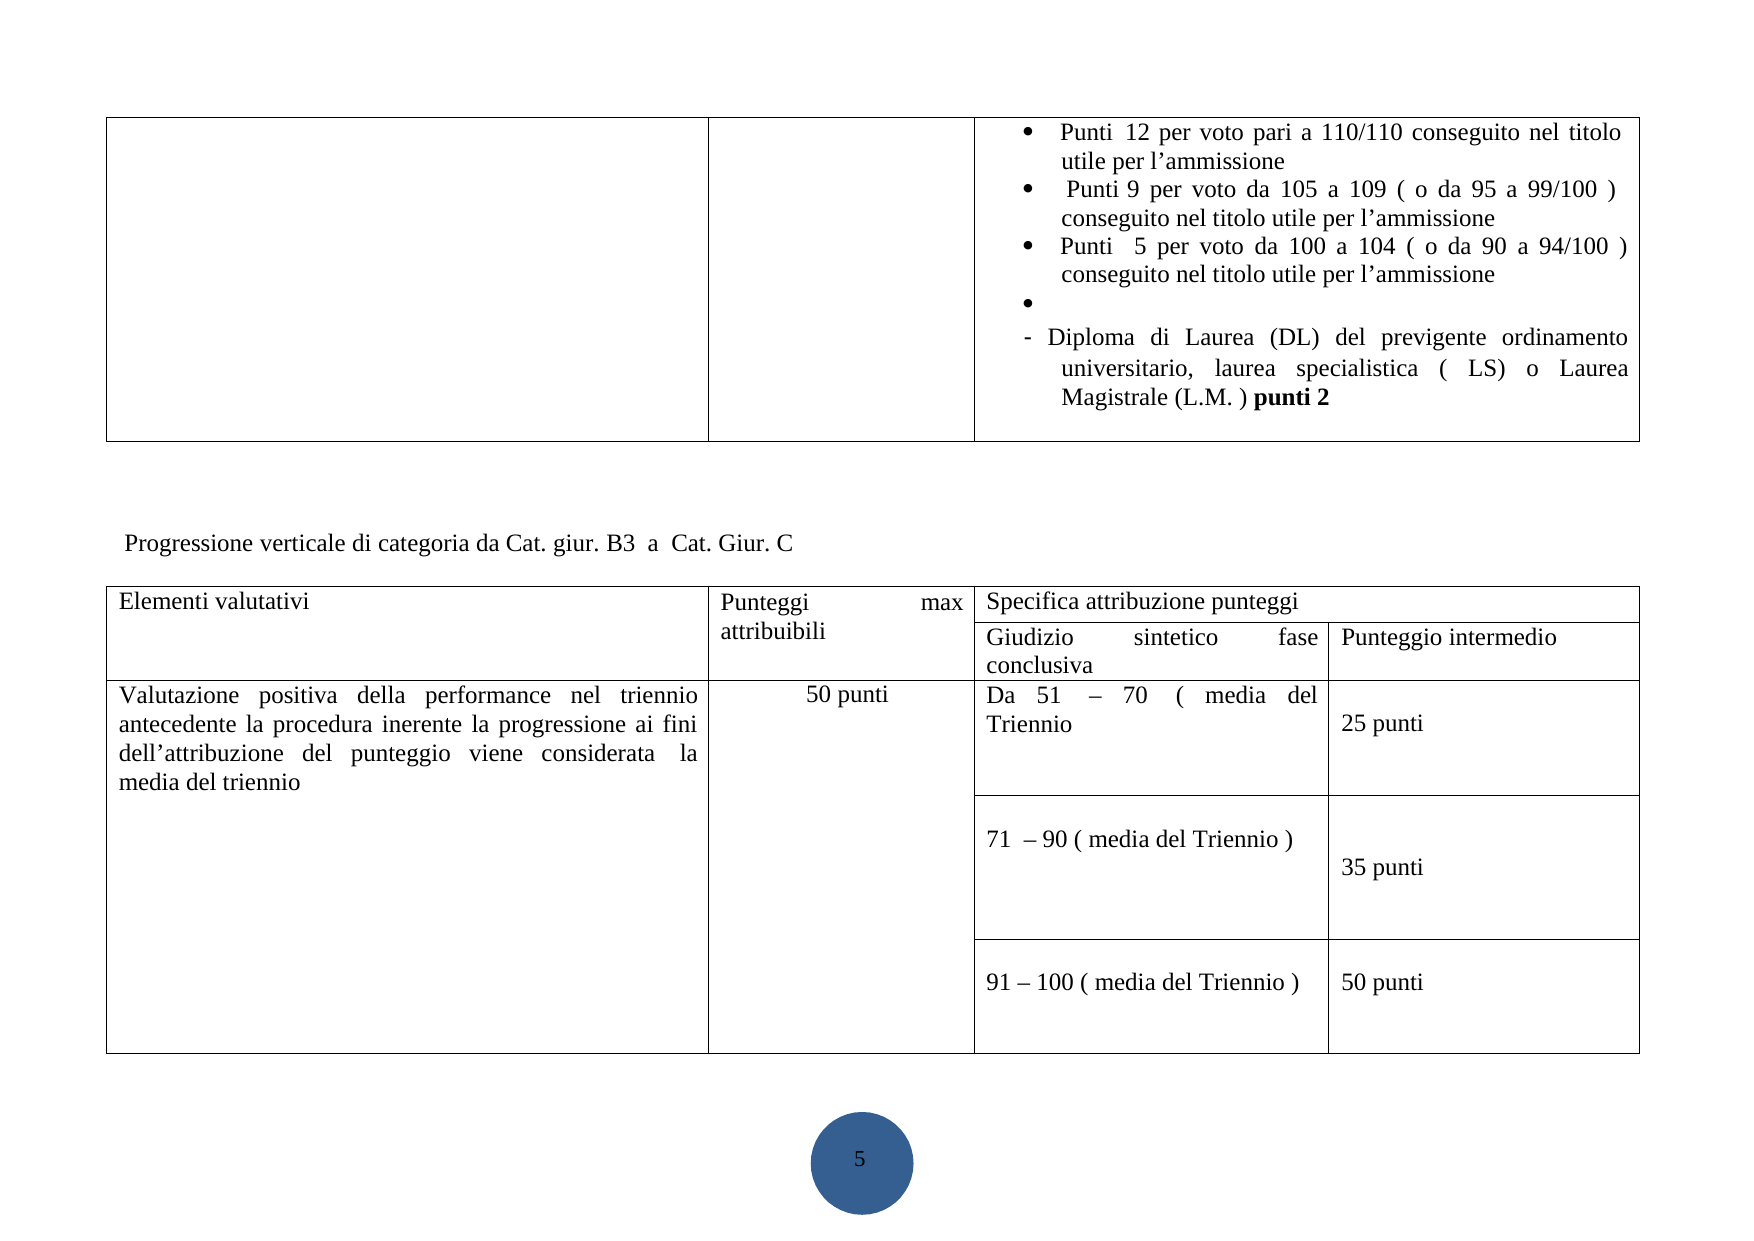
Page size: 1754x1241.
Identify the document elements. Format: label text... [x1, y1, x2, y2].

table_cell 35 punti [1329, 796, 1639, 938]
table_cell 25 punti [1329, 681, 1639, 794]
table_header Punteggi max attribuibili [709, 587, 974, 679]
table_cell 50 punti [1329, 940, 1639, 1053]
table_header [709, 118, 974, 441]
table_cell Valutazione positiva della performance nel triennio antecedente la procedura inerente la progressione ai fini dell’attribuzione del punteggio viene considerata la media del triennio [107, 681, 708, 1053]
table_cell 91 – 100 ( media del Triennio ) [975, 940, 1328, 1053]
table_cell Giudizio sintetico fase conclusiva [975, 623, 1328, 679]
table_header Elementi valutativi [107, 587, 708, 679]
table_header Punti 12 per voto pari a 110/110 conseguito nel titolo utile per l’ammissione Punti 9 per voto da 105 a 109 ( o da 95 a 99/100 ) conseguito nel titolo utile per l’ammissione Punti 5 per voto da 100 a 104 ( o da 90 a 94/100 ) conseguito nel titolo utile per l’ammissione  - Diploma di Laurea (DL) del previgente ordinamento universitario, laurea specialistica ( LS) o Laurea Magistrale (L.M. ) punti 2 [975, 118, 1639, 441]
table_cell Punteggio intermedio [1329, 623, 1639, 679]
table_header [107, 118, 708, 441]
table_cell 50 punti [709, 681, 974, 1053]
text Progressione verticale di categoria da Cat. giur. B3 a Cat. Giur. C [124, 528, 1652, 557]
table_cell 71 – 90 ( media del Triennio ) [975, 796, 1328, 938]
table_cell Da 51 – 70 ( media del Triennio [975, 681, 1328, 794]
table_header Specifica attribuzione punteggi [975, 587, 1639, 622]
